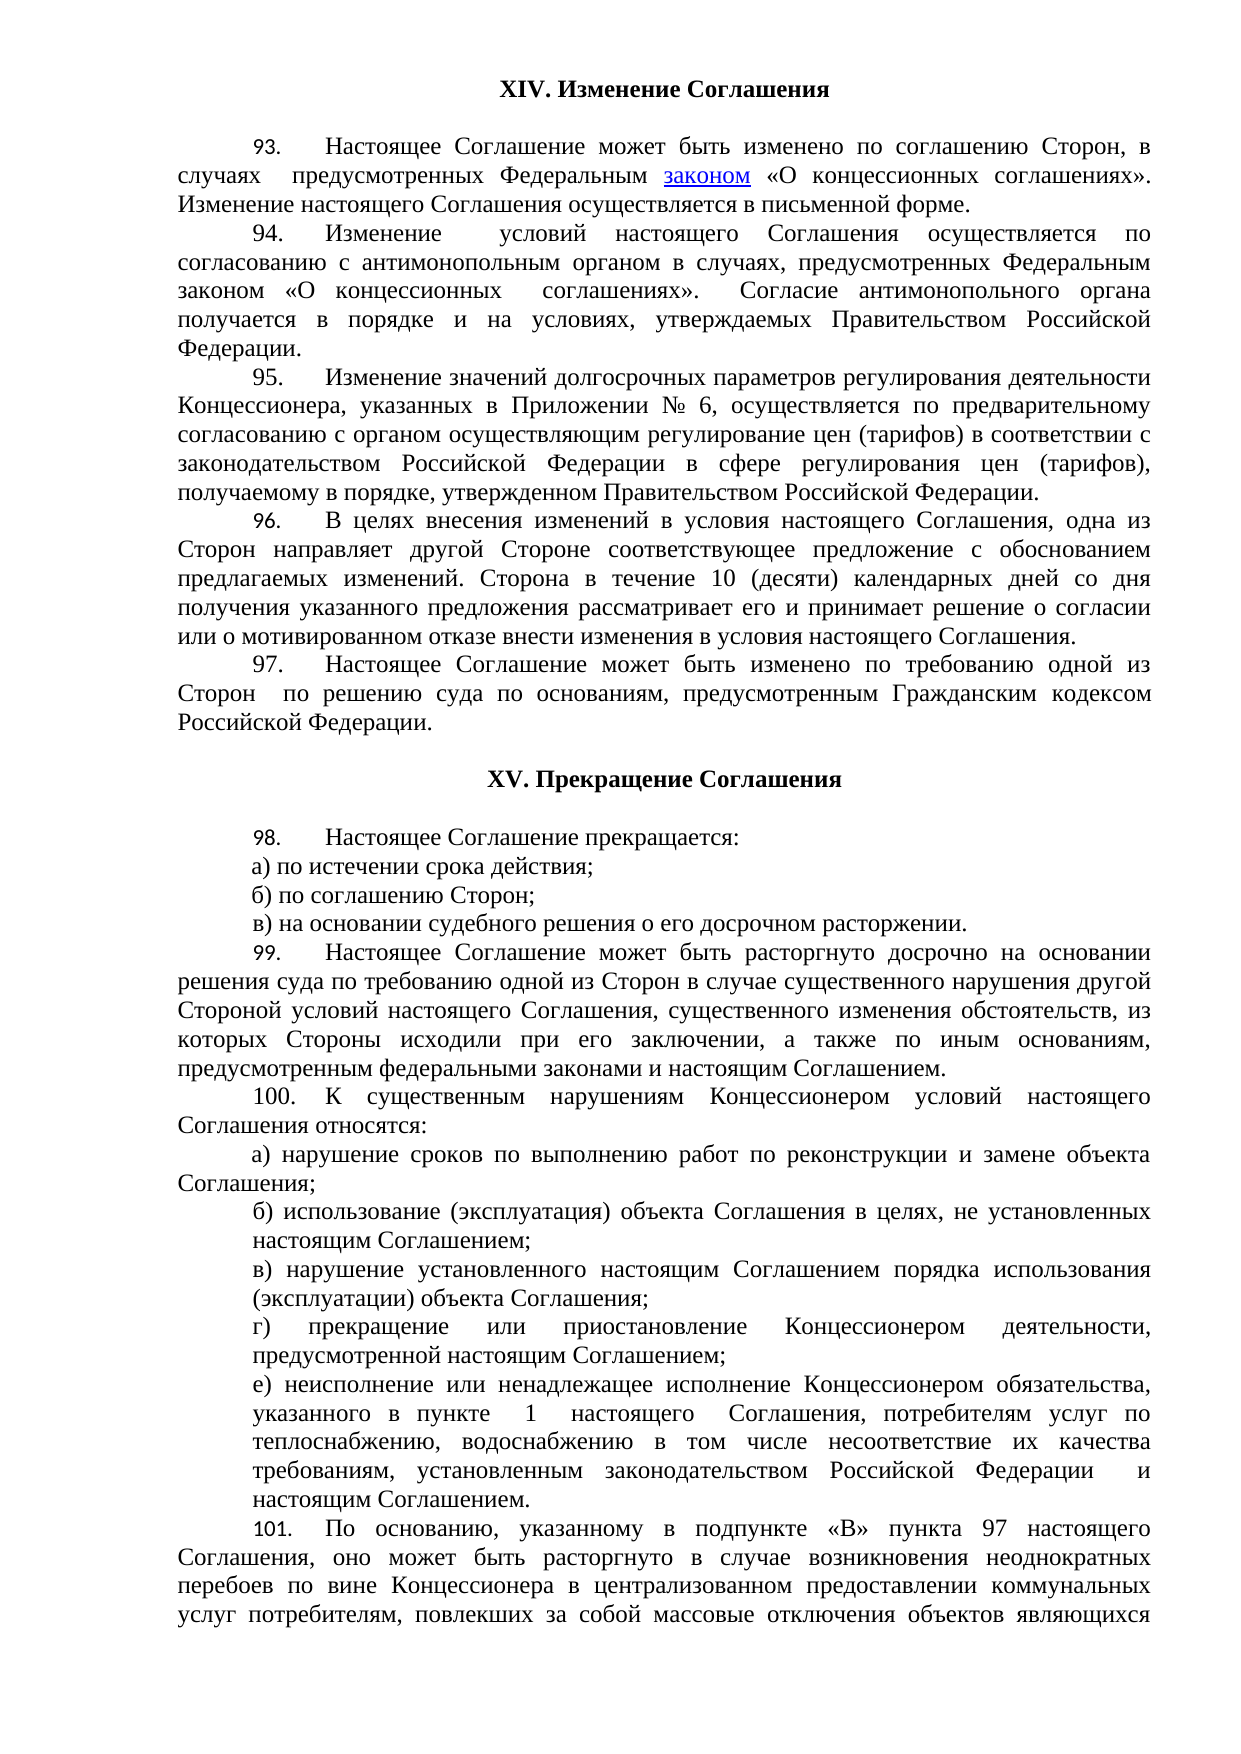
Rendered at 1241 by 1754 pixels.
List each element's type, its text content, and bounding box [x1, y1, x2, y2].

list В целях внесения изменений в условия настоящего Соглашения, одна из Сторон направляет другой Стороне соответствующее предложение с обоснованием предлагаемых изменений. Сторона в течение 10 (десяти) календарных дней со дня получения указанного предложения рассматривает его и принимает решение о согласии или о мотивированном отказе внести изменения в условия настоящего Соглашения. [177, 505, 1152, 649]
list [177, 1513, 1152, 1628]
list Изменение значений долгосрочных параметров регулирования деятельности Концессионера, указанных в Приложении № 6, осуществляется по предварительному согласованию с органом осуществляющим регулирование цен (тарифов) в соответствии с законодательством Российской Федерации в сфере регулирования цен (тарифов), получаемому в порядке, утвержденном Правительством Российской Федерации. [177, 362, 1152, 505]
text XIV. Изменение Соглашения [177, 74, 1152, 103]
list е) неисполнение или ненадлежащее исполнение Концессионером обязательства, указанного в пункте 1 настоящего Соглашения, потребителям услуг по теплоснабжению, водоснабжению в том числе несоответствие их качества требованиям, установленным законодательством Российской Федерации и настоящим Соглашением. [252, 1369, 1152, 1513]
list Настоящее Соглашение может быть изменено по соглашению Сторон, в случаях предусмотренных Федеральным законом «О концессионных соглашениях». Изменение настоящего Соглашения осуществляется в письменной форме. [177, 131, 1152, 218]
text а) нарушение сроков по выполнению работ по реконструкции и замене объекта Соглашения; [177, 1139, 1152, 1196]
list Изменение условий настоящего Соглашения осуществляется по согласованию с антимонопольным органом в случаях, предусмотренных Федеральным законом «О концессионных соглашениях». Согласие антимонопольного органа получается в порядке и на условиях, утверждаемых Правительством Российской Федерации. [177, 218, 1152, 362]
text б) по соглашению Сторон; [177, 880, 1152, 908]
list в) на основании судебного решения о его досрочном расторжении. [252, 908, 1152, 937]
list г) прекращение или приостановление Концессионером деятельности, предусмотренной настоящим Соглашением; [252, 1311, 1152, 1369]
text XV. Прекращение Соглашения [177, 764, 1152, 793]
list в) нарушение установленного настоящим Соглашением порядка использования (эксплуатации) объекта Соглашения; [252, 1254, 1152, 1311]
list б) использование (эксплуатация) объекта Соглашения в целях, не установленных настоящим Соглашением; [252, 1196, 1152, 1254]
text а) по истечении срока действия; [177, 851, 1152, 880]
list Настоящее Соглашение может быть расторгнуто досрочно на основании решения суда по требованию одной из Сторон в случае существенного нарушения другой Стороной условий настоящего Соглашения, существенного изменения обстоятельств, из которых Стороны исходили при его заключении, а также по иным основаниям, предусмотренным федеральными законами и настоящим Соглашением. [177, 937, 1152, 1081]
list К существенным нарушениям Концессионером условий настоящего Соглашения относятся: [177, 1081, 1152, 1139]
list Настоящее Соглашение может быть изменено по требованию одной из Сторон по решению суда по основаниям, предусмотренным Гражданским кодексом Российской Федерации. [177, 649, 1152, 736]
list Настоящее Соглашение прекращается: [177, 822, 1152, 851]
